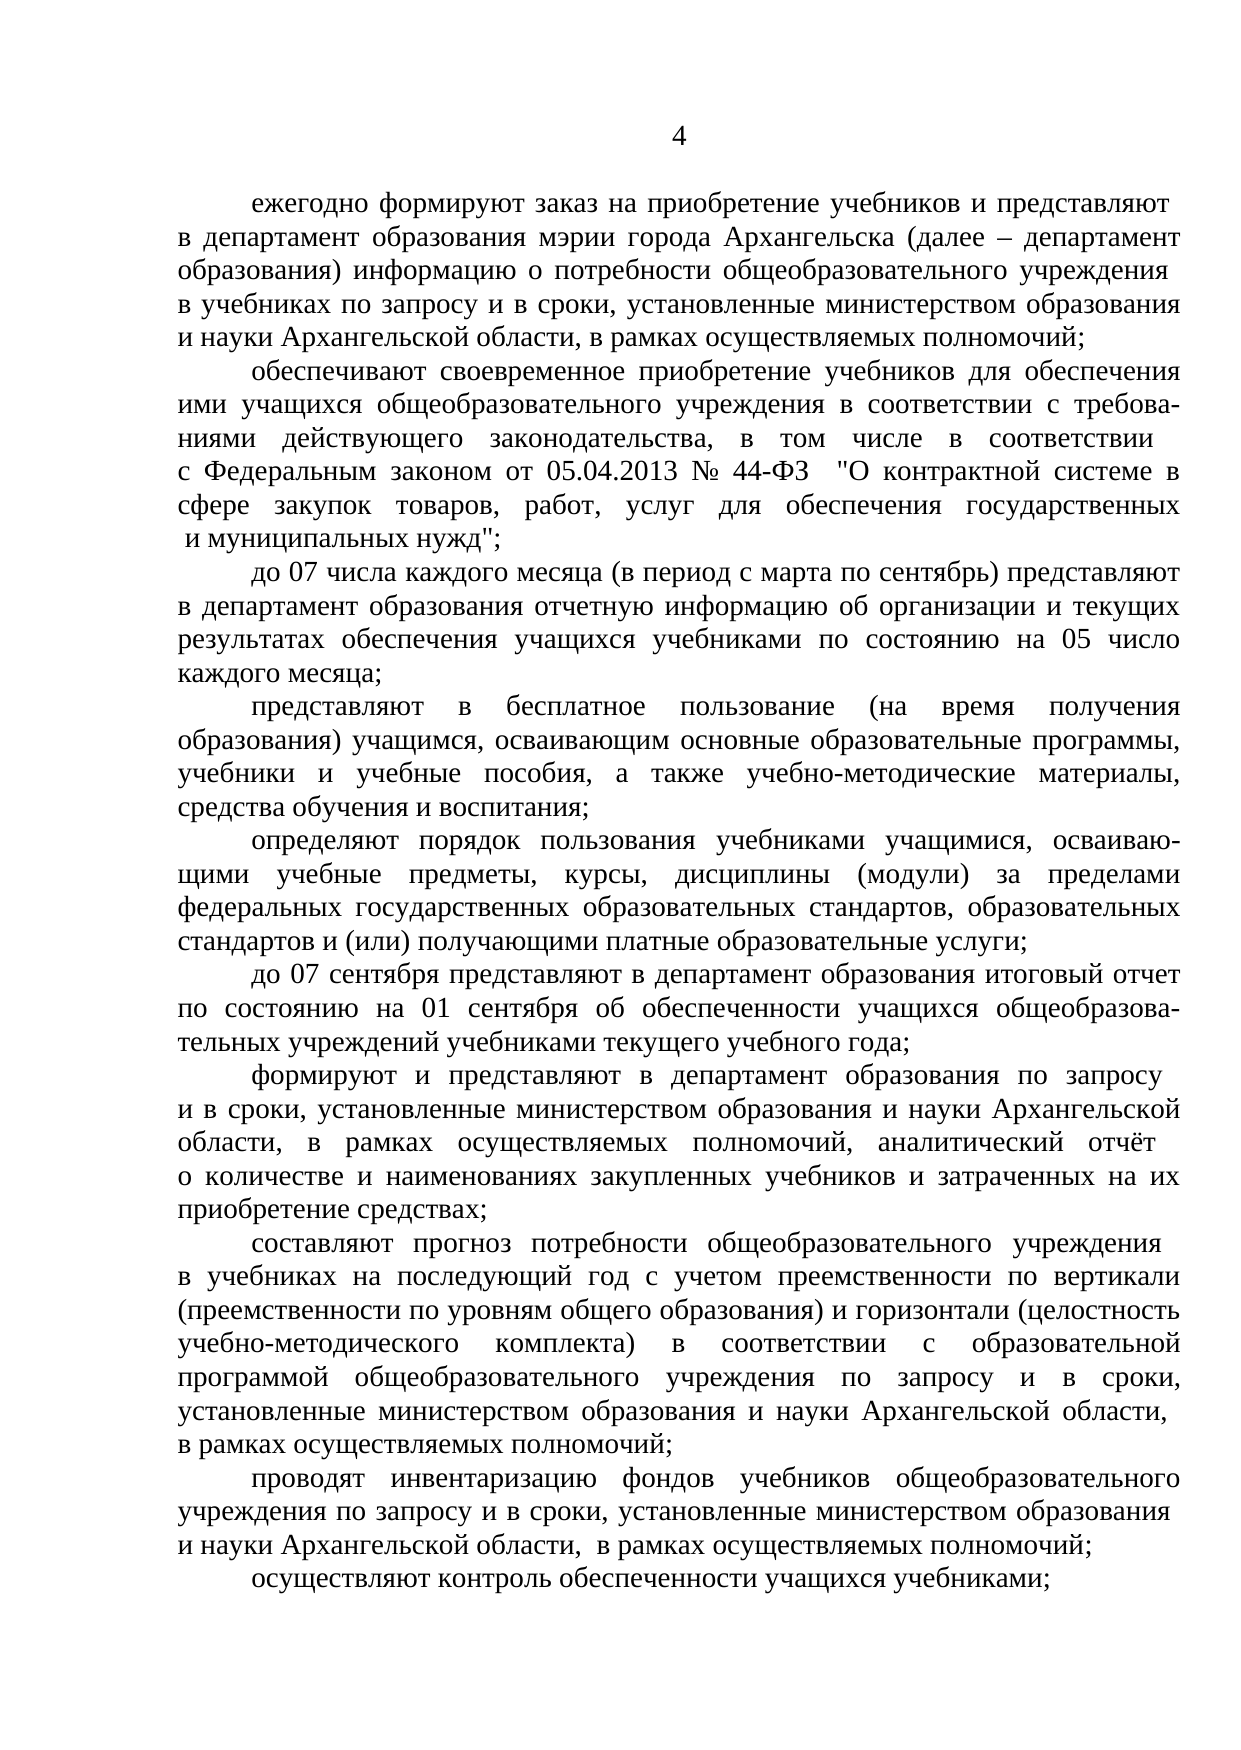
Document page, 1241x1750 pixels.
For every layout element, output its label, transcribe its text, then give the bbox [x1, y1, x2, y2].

text осуществляют контроль обеспеченности учащихся учебниками; [177, 1560, 1181, 1594]
title обеспечивают своевременное приобретение учебников для обеспечения ими учащихся общеобразовательного учреждения в соответствии с требова-ниями действующего законодательства, в том числе в соответствии с Федеральным законом от 05.04.2013 № 44-ФЗ "О контрактной системе в сфере закупок товаров, работ, услуг для обеспечения государственных и муниципальных нужд"; [177, 353, 1181, 554]
text проводят инвентаризацию фондов учебников общеобразовательного учреждения по запросу и в сроки, установленные министерством образования и науки Архангельской области, в рамках осуществляемых полномочий; [177, 1460, 1181, 1560]
text формируют и представляют в департамент образования по запросу и в сроки, установленные министерством образования и науки Архангельской области, в рамках осуществляемых полномочий, аналитический отчёт о количестве и наименованиях закупленных учебников и затраченных на их приобретение средствах; [177, 1057, 1181, 1225]
text 4 [177, 118, 1181, 152]
text представляют в бесплатное пользование (на время получения образования) учащимся, осваивающим основные образовательные программы, учебники и учебные пособия, а также учебно-методические материалы, средства обучения и воспитания; [177, 688, 1181, 822]
text составляют прогноз потребности общеобразовательного учреждения в учебниках на последующий год с учетом преемственности по вертикали (преемственности по уровням общего образования) и горизонтали (целостность учебно-методического комплекта) в соответствии с образовательной программой общеобразовательного учреждения по запросу и в сроки, установленные министерством образования и науки Архангельской области, в рамках осуществляемых полномочий; [177, 1225, 1181, 1460]
text до 07 сентября представляют в департамент образования итоговый отчет по состоянию на 01 сентября об обеспеченности учащихся общеобразова-тельных учреждений учебниками текущего учебного года; [177, 957, 1181, 1057]
text до 07 числа каждого месяца (в период с марта по сентябрь) представляют в департамент образования отчетную информацию об организации и текущих результатах обеспечения учащихся учебниками по состоянию на 05 число каждого месяца; [177, 554, 1181, 688]
text ежегодно формируют заказ на приобретение учебников и представляют в департамент образования мэрии города Архангельска (далее – департамент образования) информацию о потребности общеобразовательного учреждения в учебниках по запросу и в сроки, установленные министерством образования и науки Архангельской области, в рамках осуществляемых полномочий; [177, 185, 1181, 353]
text определяют порядок пользования учебниками учащимися, осваиваю-щими учебные предметы, курсы, дисциплины (модули) за пределами федеральных государственных образовательных стандартов, образовательных стандартов и (или) получающими платные образовательные услуги; [177, 822, 1181, 957]
